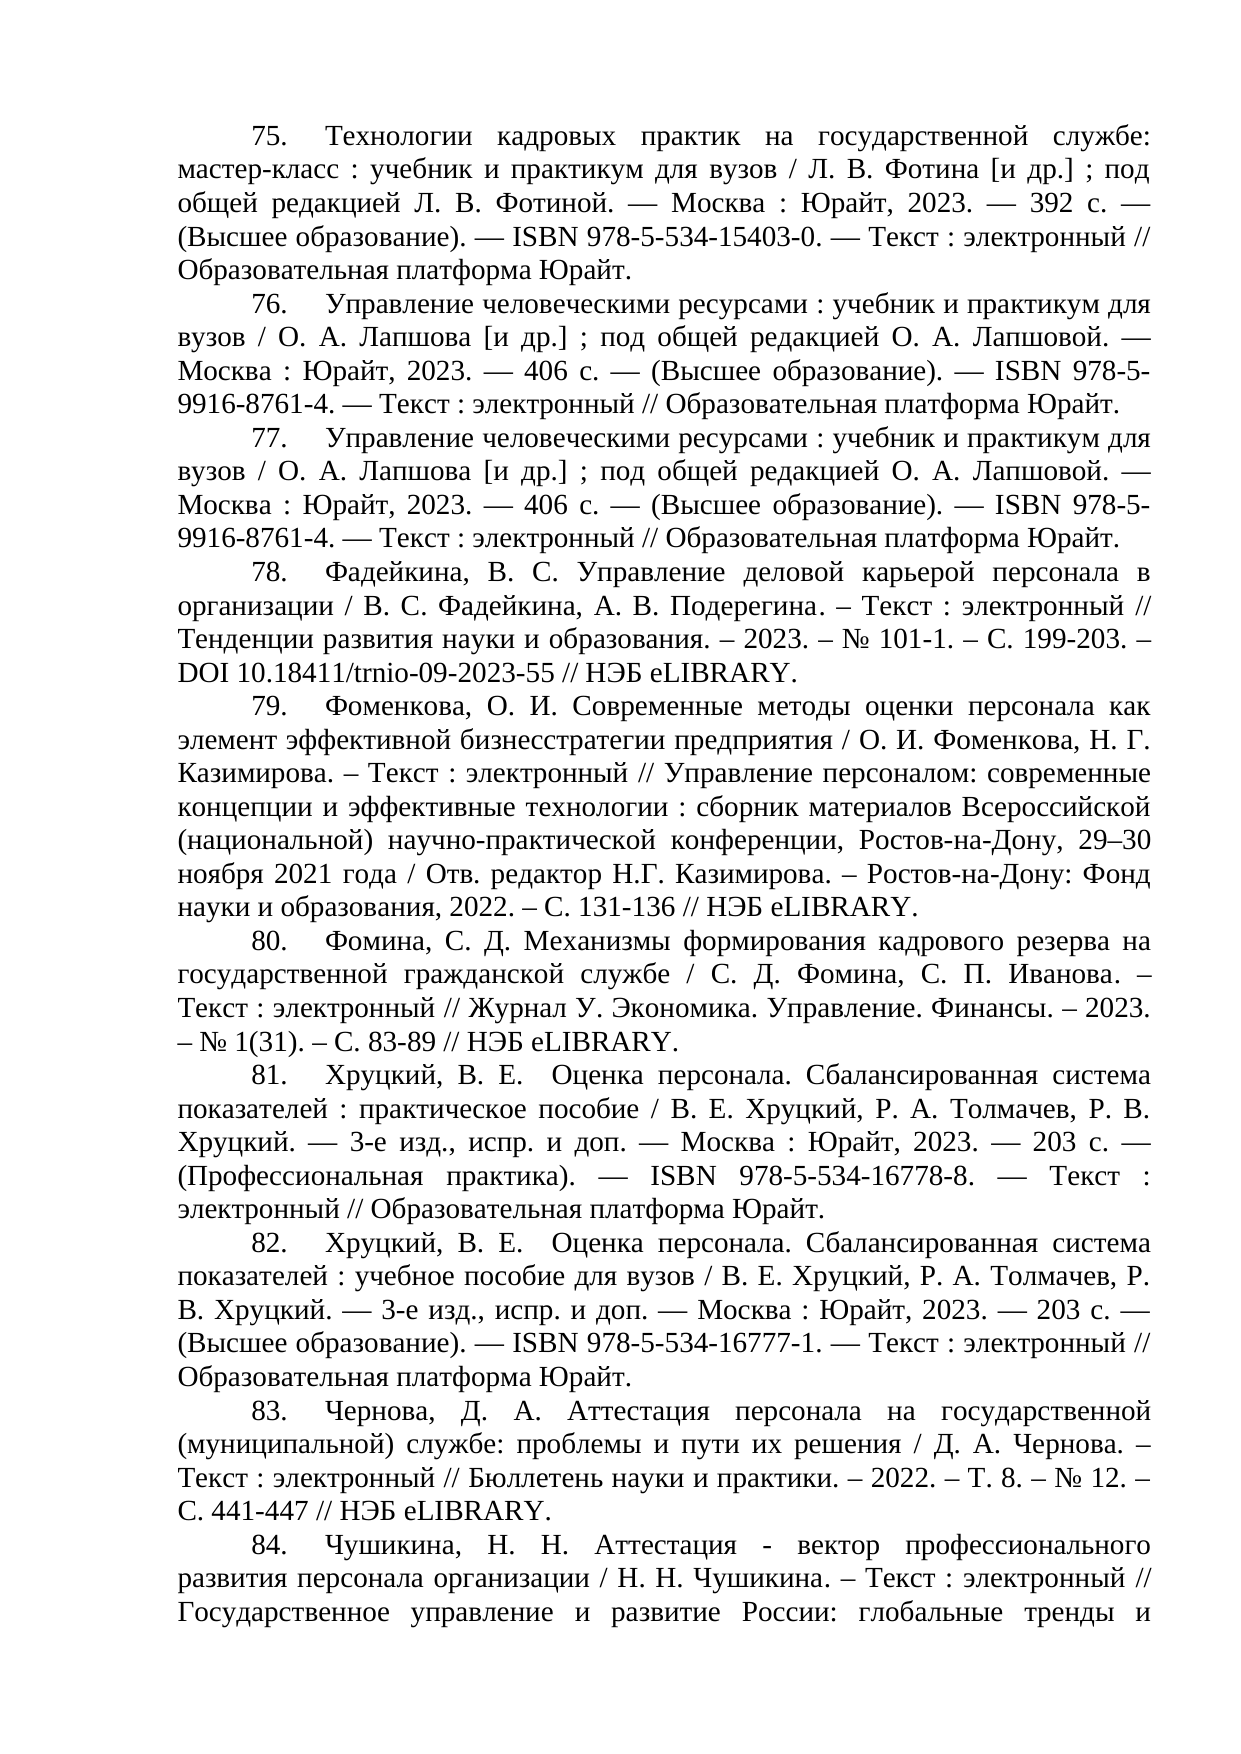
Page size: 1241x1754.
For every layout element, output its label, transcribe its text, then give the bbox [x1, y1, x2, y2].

list Управление человеческими ресурсами : учебник и практикум для вузов / О. А. Лапшова [и др.] ; под общей редакцией О. А. Лапшовой. — Москва : Юрайт, 2023. — 406 с. — (Высшее образование). — ISBN 978-5-9916-8761-4. — Текст : электронный // Образовательная платформа Юрайт. [177, 420, 1152, 554]
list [177, 1527, 1152, 1627]
list Фоменкова, О. И. Современные методы оценки персонала как элемент эффективной бизнесстратегии предприятия / О. И. Фоменкова, Н. Г. Казимирова. – Текст : электронный // Управление персоналом: современные концепции и эффективные технологии : сборник материалов Всероссийской (национальной) научно-практической конференции, Ростов-на-Дону, 29–30 ноября 2021 года / Отв. редактор Н.Г. Казимирова. – Ростов-на-Дону: Фонд науки и образования, 2022. – С. 131-136 // НЭБ eLIBRARY. [177, 688, 1152, 923]
list Фадейкина, В. С. Управление деловой карьерой персонала в организации / В. С. Фадейкина, А. В. Подерегина. – Текст : электронный // Тенденции развития науки и образования. – 2023. – № 101-1. – С. 199-203. – DOI 10.18411/trnio-09-2023-55 // НЭБ eLIBRARY. [177, 554, 1152, 688]
list Чернова, Д. А. Аттестация персонала на государственной (муниципальной) службе: проблемы и пути их решения / Д. А. Чернова. – Текст : электронный // Бюллетень науки и практики. – 2022. – Т. 8. – № 12. – С. 441-447 // НЭБ eLIBRARY. [177, 1393, 1152, 1527]
list Хруцкий, В. Е. Оценка персонала. Сбалансированная система показателей : практическое пособие / В. Е. Хруцкий, Р. А. Толмачев, Р. В. Хруцкий. — 3-е изд., испр. и доп. — Москва : Юрайт, 2023. — 203 с. — (Профессиональная практика). — ISBN 978-5-534-16778-8. — Текст : электронный // Образовательная платформа Юрайт. [177, 1057, 1152, 1225]
list Управление человеческими ресурсами : учебник и практикум для вузов / О. А. Лапшова [и др.] ; под общей редакцией О. А. Лапшовой. — Москва : Юрайт, 2023. — 406 с. — (Высшее образование). — ISBN 978-5-9916-8761-4. — Текст : электронный // Образовательная платформа Юрайт. [177, 286, 1152, 420]
list Хруцкий, В. Е. Оценка персонала. Сбалансированная система показателей : учебное пособие для вузов / В. Е. Хруцкий, Р. А. Толмачев, Р. В. Хруцкий. — 3-е изд., испр. и доп. — Москва : Юрайт, 2023. — 203 с. — (Высшее образование). — ISBN 978-5-534-16777-1. — Текст : электронный // Образовательная платформа Юрайт. [177, 1225, 1152, 1393]
list Фомина, С. Д. Механизмы формирования кадрового резерва на государственной гражданской службе / С. Д. Фомина, С. П. Иванова. – Текст : электронный // Журнал У. Экономика. Управление. Финансы. – 2023. – № 1(31). – С. 83-89 // НЭБ eLIBRARY. [177, 923, 1152, 1057]
list Технологии кадровых практик на государственной службе: мастер-класс : учебник и практикум для вузов / Л. В. Фотина [и др.] ; под общей редакцией Л. В. Фотиной. — Москва : Юрайт, 2023. — 392 с. — (Высшее образование). — ISBN 978-5-534-15403-0. — Текст : электронный // Образовательная платформа Юрайт. [177, 118, 1152, 286]
